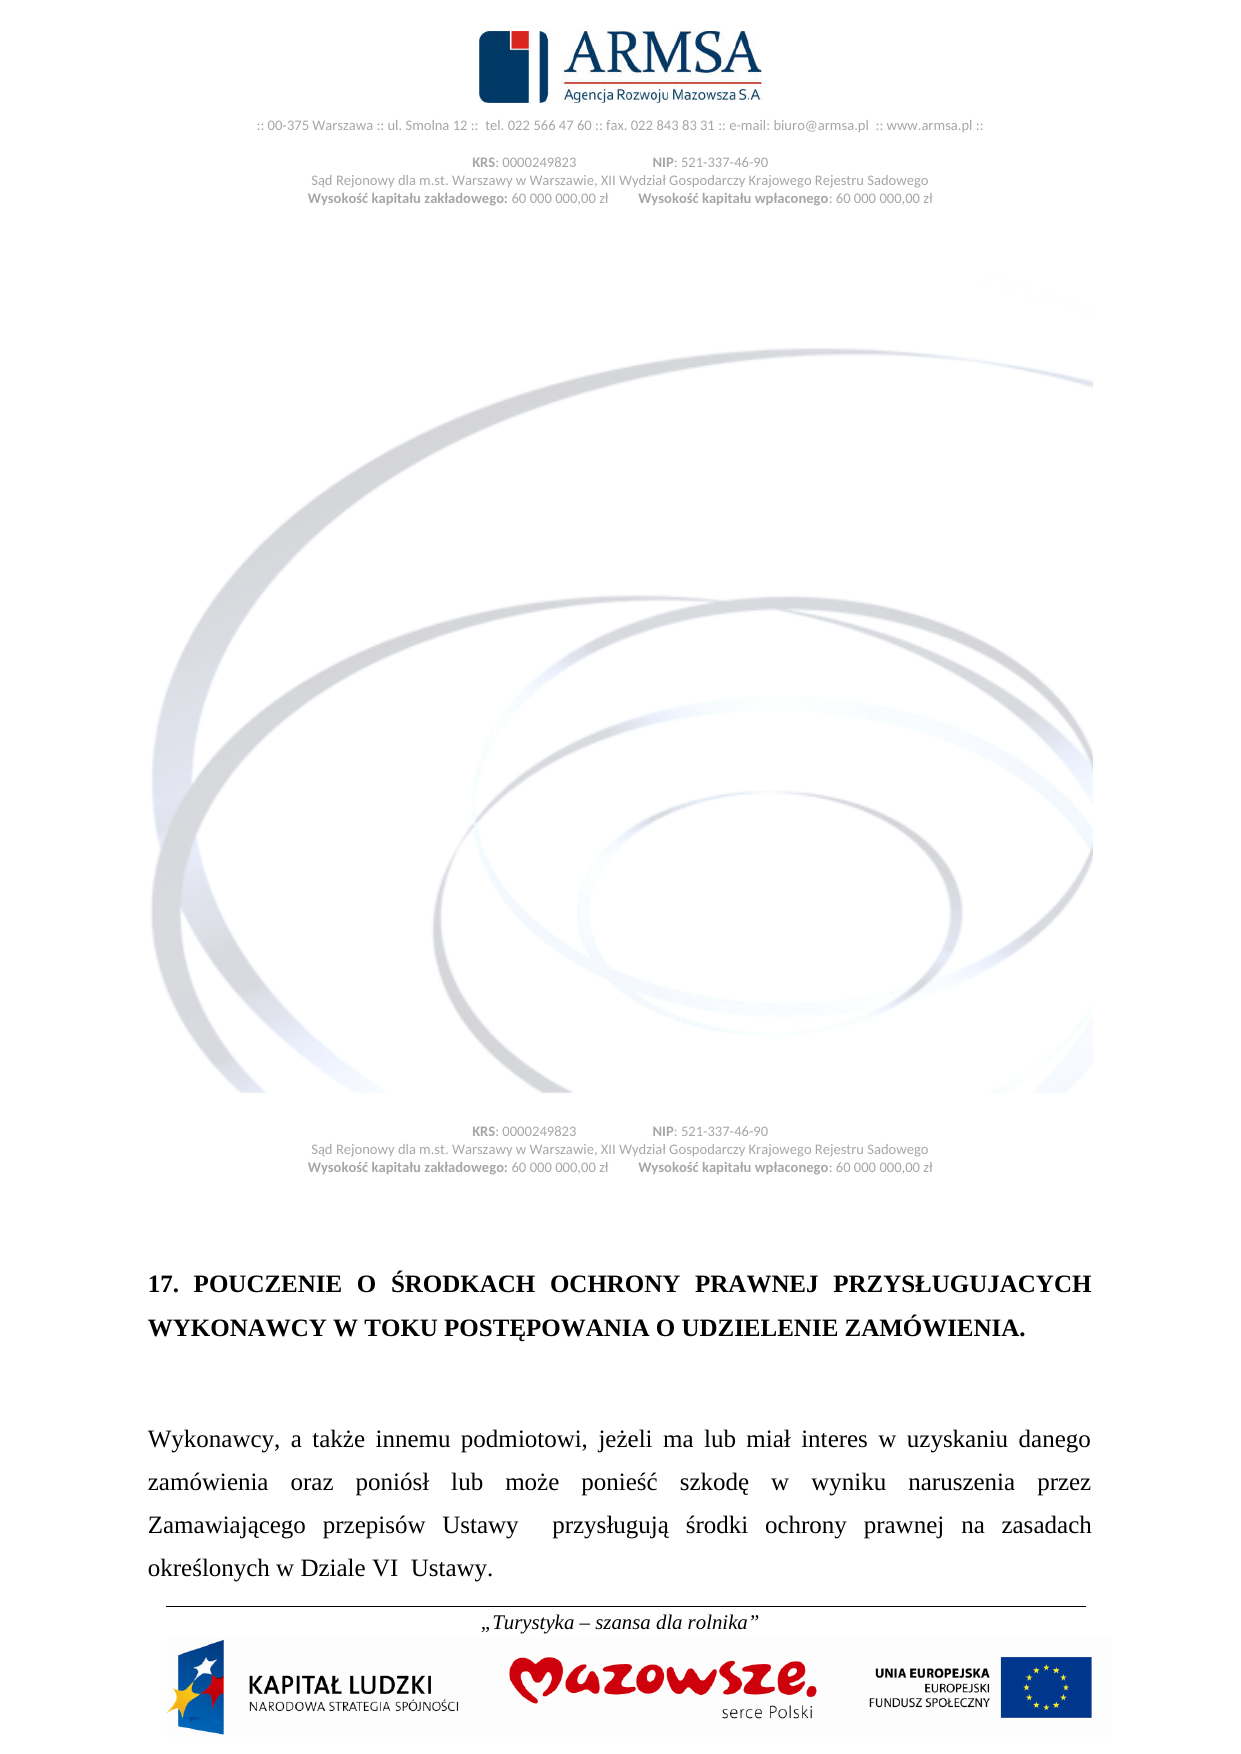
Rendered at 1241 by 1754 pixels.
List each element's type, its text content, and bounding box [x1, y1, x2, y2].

picture [479, 31, 762, 103]
text Wykonawcy, a także innemu podmiotowi, jeżeli ma lub miał interes w uzyskaniu danego zamówienia oraz poniósł lub może ponieść szkodę w wyniku naruszenia przez Zamawiającego przepisów Ustawy przysługują środki ochrony prawnej na zasadach określonych w Dziale VI Ustawy. [148, 1424, 1092, 1582]
picture [166, 1637, 1112, 1737]
text 17. POUCZENIE O ŚRODKACH OCHRONY PRAWNEJ PRZYSŁUGUJACYCH WYKONAWCY W TOKU POSTĘPOWANIA O UDZIELENIE ZAMÓWIENIA. [148, 1269, 1092, 1341]
